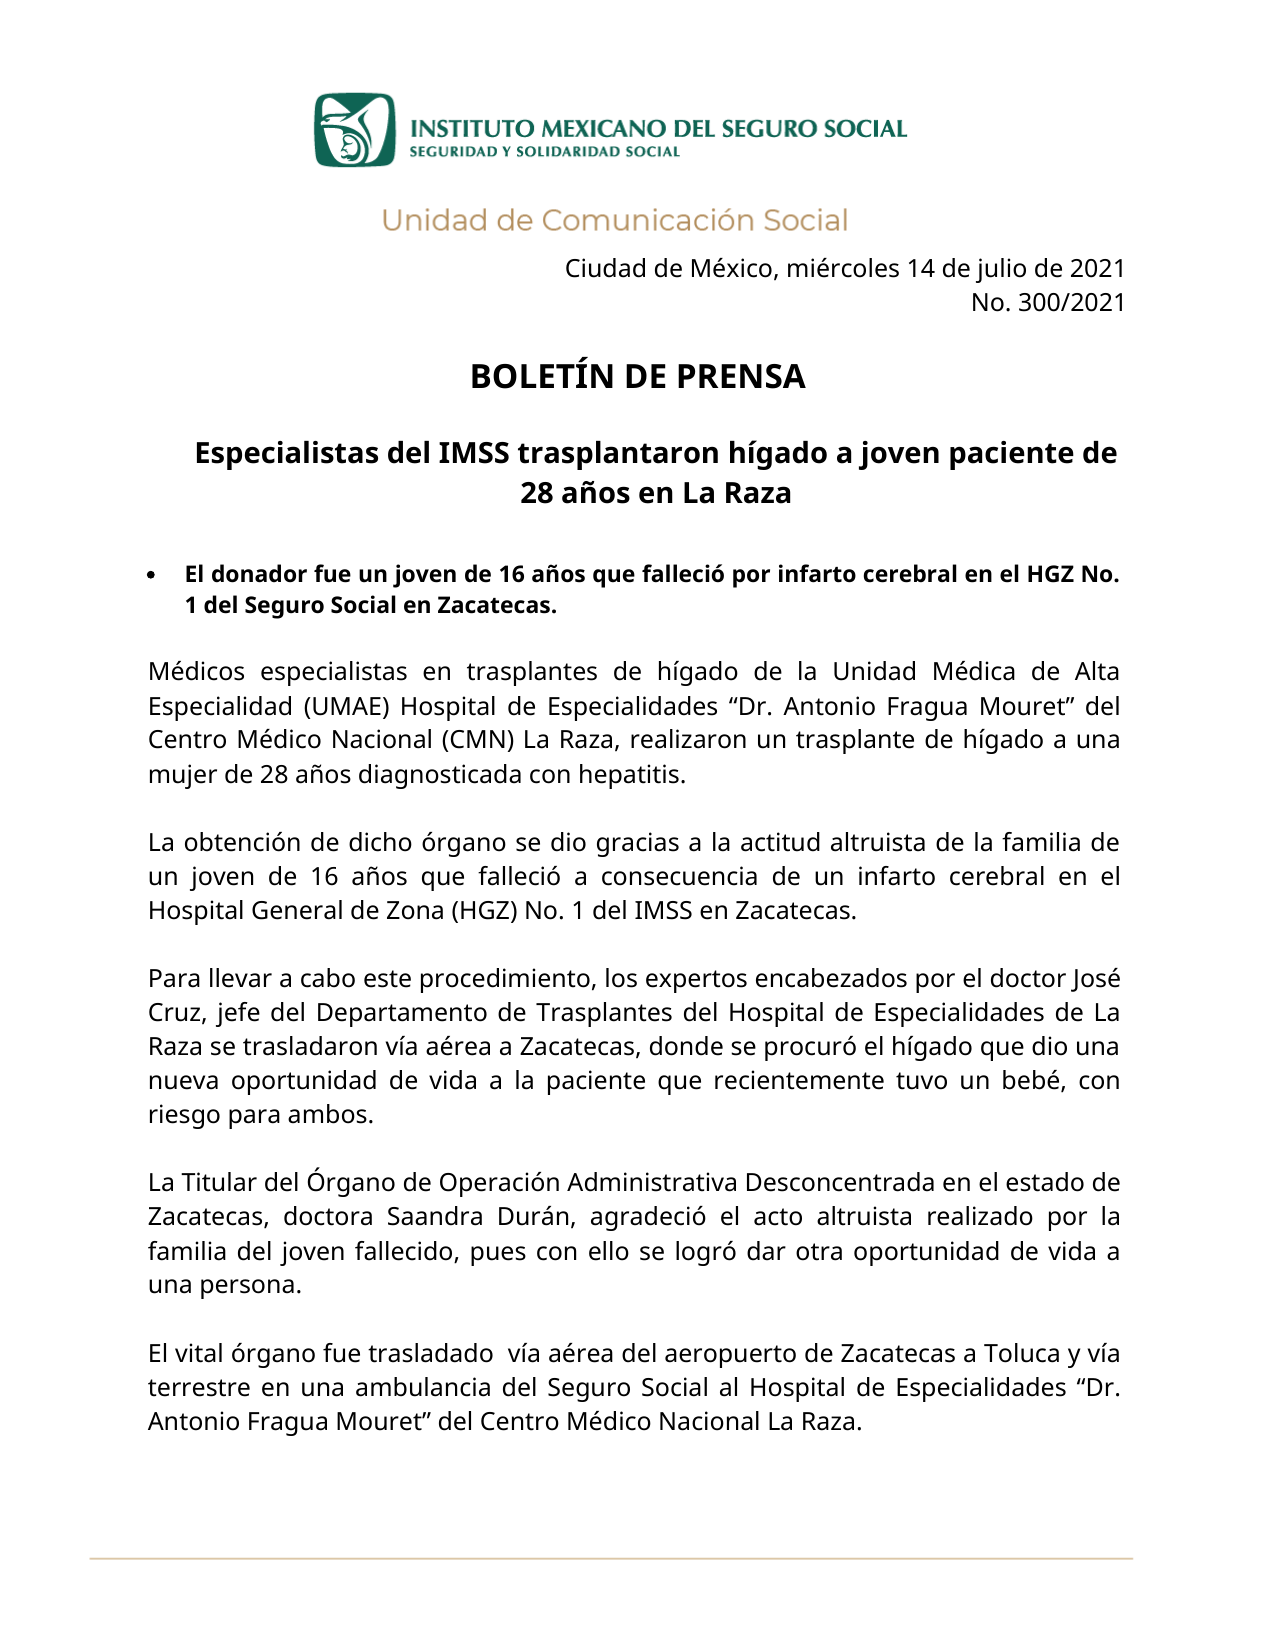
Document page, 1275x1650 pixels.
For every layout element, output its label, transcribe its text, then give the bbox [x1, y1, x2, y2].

picture [0, 0, 1247, 310]
text La Titular del Órgano de Operación Administrativa Desconcentrada en el estado de Zacatecas, doctora Saandra Durán, agradeció el acto altruista realizado por la familia del joven fallecido, pues con ello se logró dar otra oportunidad de vida a una persona. [148, 1165, 1122, 1301]
text El vital órgano fue trasladado vía aérea del aeropuerto de Zacatecas a Toluca y vía terrestre en una ambulancia del Seguro Social al Hospital de Especialidades “Dr. Antonio Fragua Mouret” del Centro Médico Nacional La Raza. [148, 1335, 1122, 1437]
text La obtención de dicho órgano se dio gracias a la actitud altruista de la familia de un joven de 16 años que falleció a consecuencia de un infarto cerebral en el Hospital General de Zona (HGZ) No. 1 del IMSS en Zacatecas. [148, 824, 1122, 927]
text Ciudad de México, miércoles 14 de julio de 2021 [148, 251, 1127, 285]
text Médicos especialistas en trasplantes de hígado de la Unidad Médica de Alta Especialidad (UMAE) Hospital de Especialidades “Dr. Antonio Fragua Mouret” del Centro Médico Nacional (CMN) La Raza, realizaron un trasplante de hígado a una mujer de 28 años diagnosticada con hepatitis. [148, 654, 1122, 790]
text Especialistas del IMSS trasplantaron hígado a joven paciente de 28 años en La Raza [185, 433, 1127, 512]
text Para llevar a cabo este procedimiento, los expertos encabezados por el doctor José Cruz, jefe del Departamento de Trasplantes del Hospital de Especialidades de La Raza se trasladaron vía aérea a Zacatecas, donde se procuró el hígado que dio una nueva oportunidad de vida a la paciente que recientemente tuvo un bebé, con riesgo para ambos. [148, 961, 1122, 1131]
text BOLETÍN DE PRENSA [148, 353, 1127, 399]
picture [0, 1521, 1252, 1650]
text No. 300/2021 [148, 285, 1127, 319]
list El donador fue un joven de 16 años que falleció por infarto cerebral en el HGZ No. 1 del Seguro Social en Zacatecas. [147, 557, 1122, 620]
